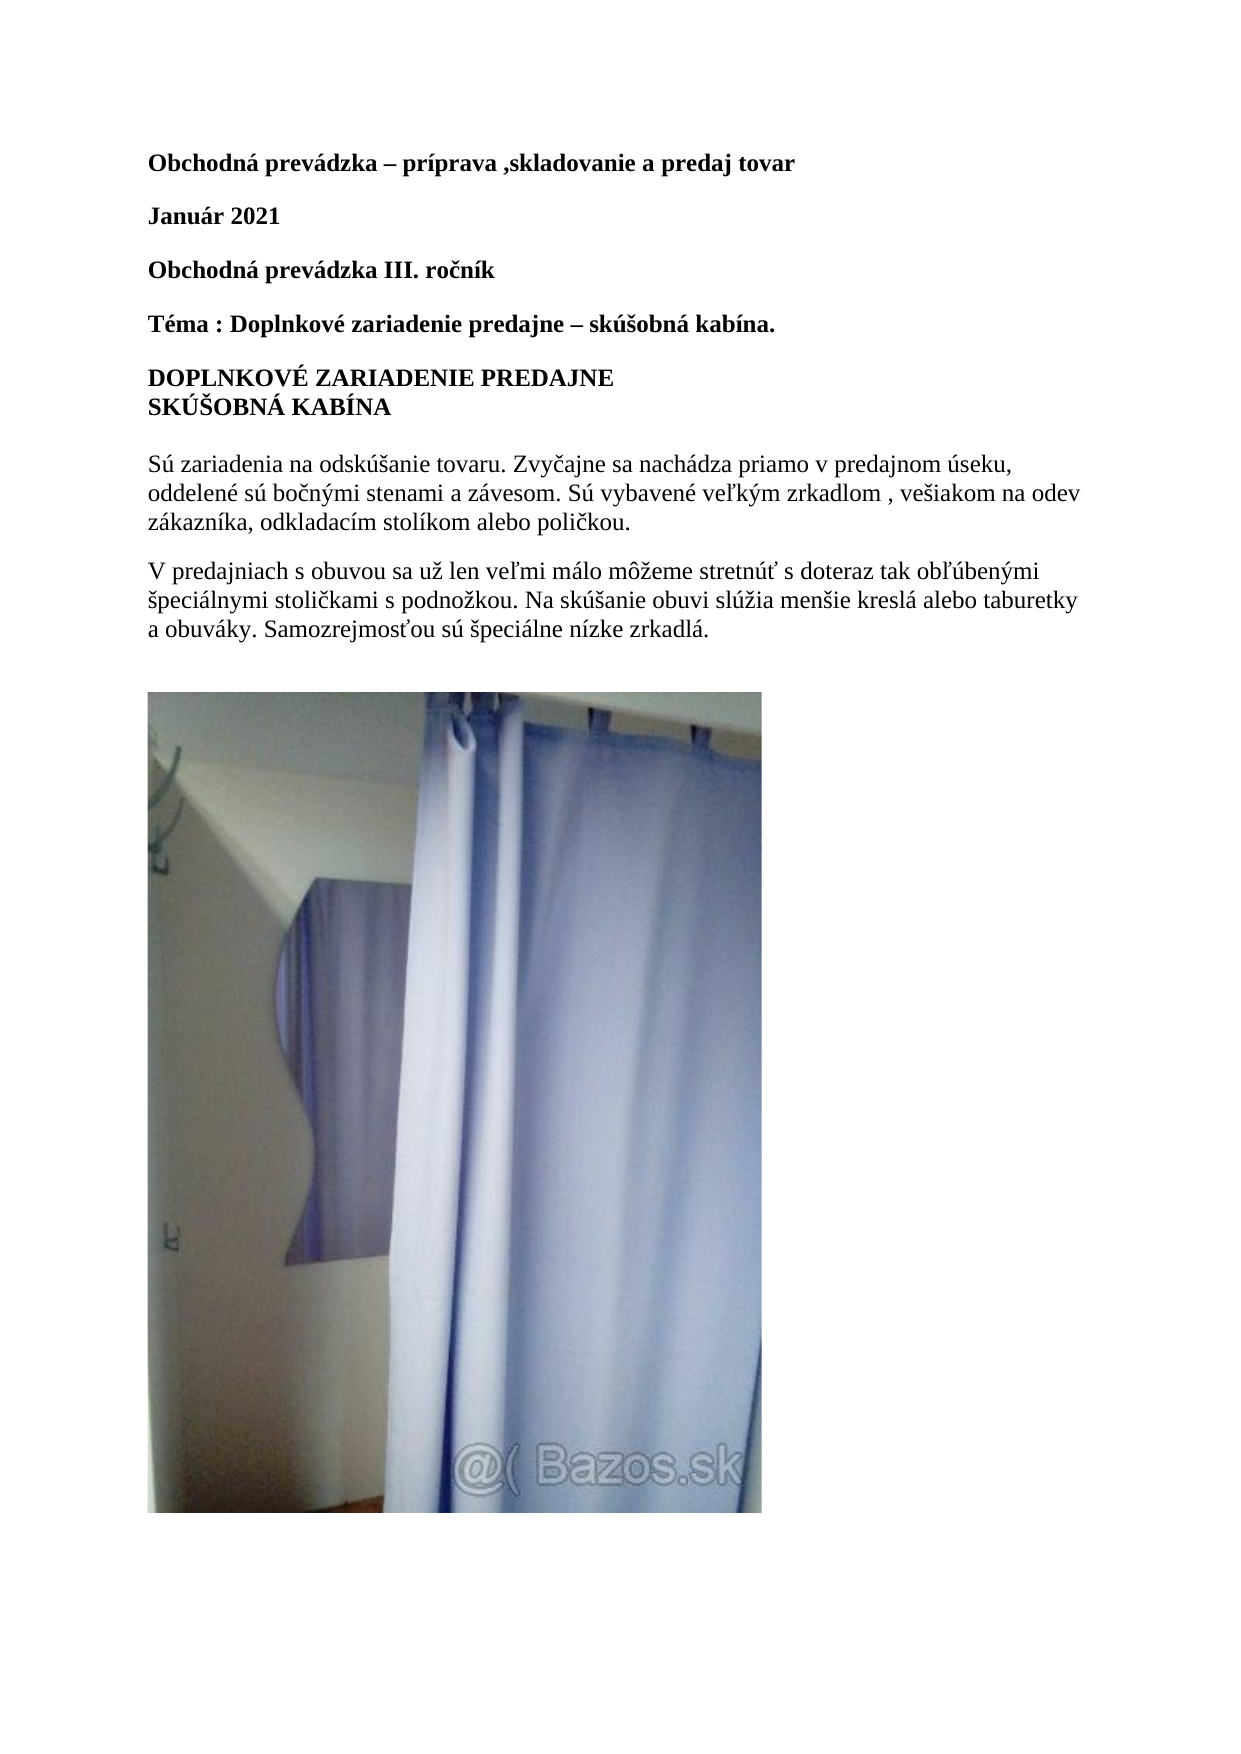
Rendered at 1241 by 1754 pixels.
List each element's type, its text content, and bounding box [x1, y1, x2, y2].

text Január 2021 [148, 201, 1093, 230]
text SKÚŠOBNÁ KABÍNA [148, 392, 1093, 421]
text Sú zariadenia na odskúšanie tovaru. Zvyčajne sa nachádza priamo v predajnom úseku, oddelené sú bočnými stenami a závesom. Sú vybavené veľkým zrkadlom , vešiakom na odev zákazníka, odkladacím stolíkom alebo poličkou. [148, 449, 1093, 536]
text Téma : Doplnkové zariadenie predajne – skúšobná kabína. [148, 309, 1093, 338]
text Obchodná prevádzka – príprava ,skladovanie a predaj tovar [148, 148, 1093, 176]
text Obchodná prevádzka III. ročník [148, 255, 1093, 284]
text V predajniach s obuvou sa už len veľmi málo môžeme stretnúť s doteraz tak obľúbenými špeciálnymi stoličkami s podnožkou. Na skúšanie obuvi slúžia menšie kreslá alebo taburetky a obuváky. Samozrejmosťou sú špeciálne nízke zrkadlá. [148, 556, 1093, 643]
picture [147, 692, 762, 1513]
text DOPLNKOVÉ ZARIADENIE PREDAJNE [148, 363, 1093, 392]
